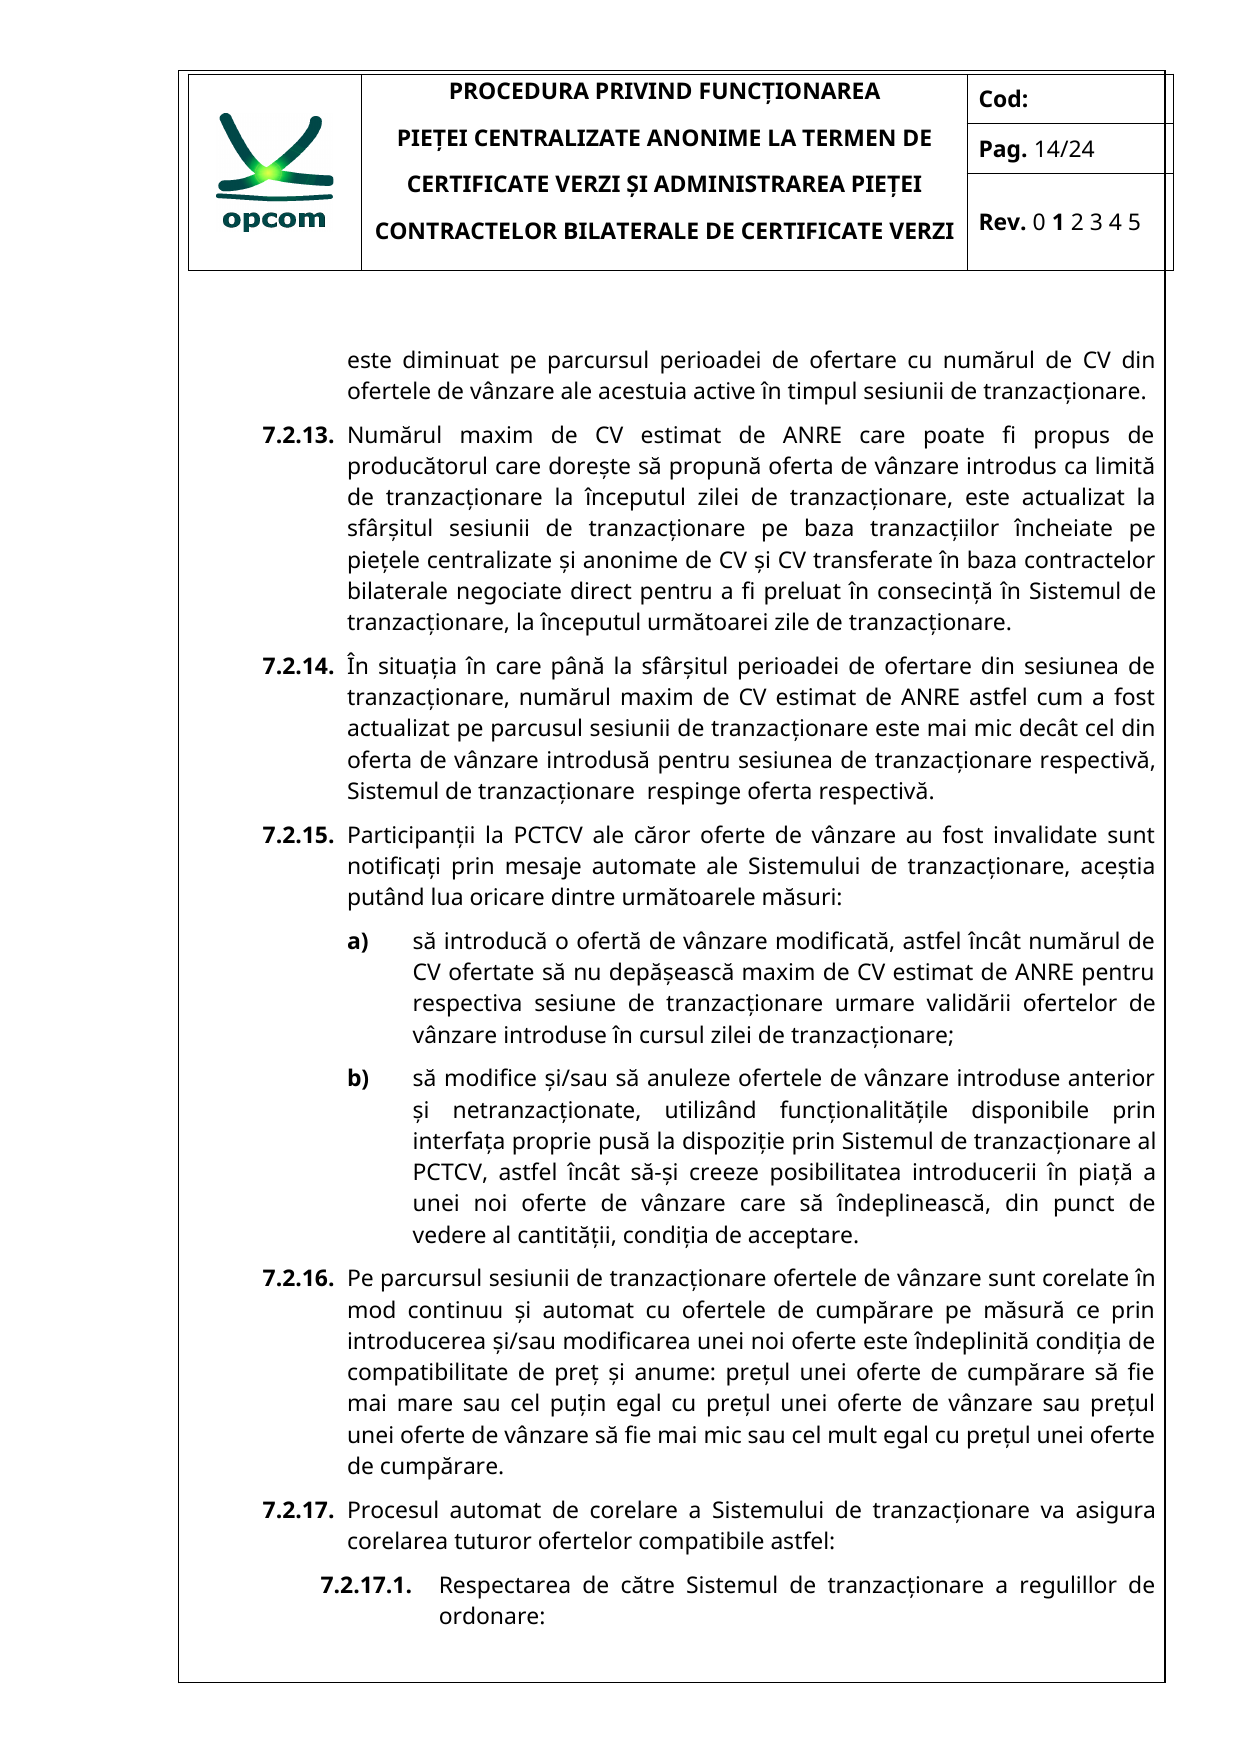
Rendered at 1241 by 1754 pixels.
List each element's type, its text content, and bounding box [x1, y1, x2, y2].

list Pe parcursul sesiunii de tranzacționare ofertele de vânzare sunt corelate în mod continuu şi automat cu ofertele de cumpărare pe măsură ce prin introducerea şi/sau modificarea unei noi oferte este îndeplinită condiţia de compatibilitate de preţ şi anume: preţul unei oferte de cumpărare să fie mai mare sau cel puţin egal cu preţul unei oferte de vânzare sau preţul unei oferte de vânzare să fie mai mic sau cel mult egal cu preţul unei oferte de cumpărare. [262, 1262, 1156, 1481]
list Procesul automat de corelare a Sistemului de tranzacționare va asigura corelarea tuturor ofertelor compatibile astfel: [262, 1494, 1156, 1556]
list să introducă o ofertă de vânzare modificată, astfel încât numărul de CV ofertate să nu depăşească maxim de CV estimat de ANRE pentru respectiva sesiune de tranzacționare urmare validării ofertelor de vânzare introduse în cursul zilei de tranzacționare; [347, 925, 1156, 1050]
list Participanţii la PCTCV ale căror oferte de vânzare au fost invalidate sunt notificaţi prin mesaje automate ale Sistemului de tranzacţionare, aceştia putând lua oricare dintre următoarele măsuri: [262, 819, 1156, 912]
list să modifice şi/sau să anuleze ofertele de vânzare introduse anterior și netranzacționate, utilizând funcționalitățile disponibile prin interfața proprie pusă la dispoziție prin Sistemul de tranzacționare al PCTCV, astfel încât să-şi creeze posibilitatea introducerii în piață a unei noi oferte de vânzare care să îndeplinească, din punct de vedere al cantității, condiţia de acceptare. [347, 1062, 1156, 1250]
list Respectarea de către Sistemul de tranzacţionare a regulillor de ordonare: [320, 1569, 1156, 1631]
list În situația în care până la sfârșitul perioadei de ofertare din sesiunea de tranzacționare, numărul maxim de CV estimat de ANRE astfel cum a fost actualizat pe parcusul sesiunii de tranzacționare este mai mic decât cel din oferta de vânzare introdusă pentru sesiunea de tranzacționare respectivă, Sistemul de tranzacționare respinge oferta respectivă. [262, 650, 1156, 806]
picture [216, 113, 334, 232]
list Numărul maxim de CV estimat de ANRE care poate fi propus de producătorul care dorește să propună oferta de vânzare introdus ca limită de tranzacționare la începutul zilei de tranzacționare, este actualizat la sfârșitul sesiunii de tranzacționare pe baza tranzacțiilor încheiate pe piețele centralizate și anonime de CV și CV transferate în baza contractelor bilaterale negociate direct pentru a fi preluat în consecință în Sistemul de tranzacționare, la începutul următoarei zile de tranzacționare. [262, 419, 1156, 637]
